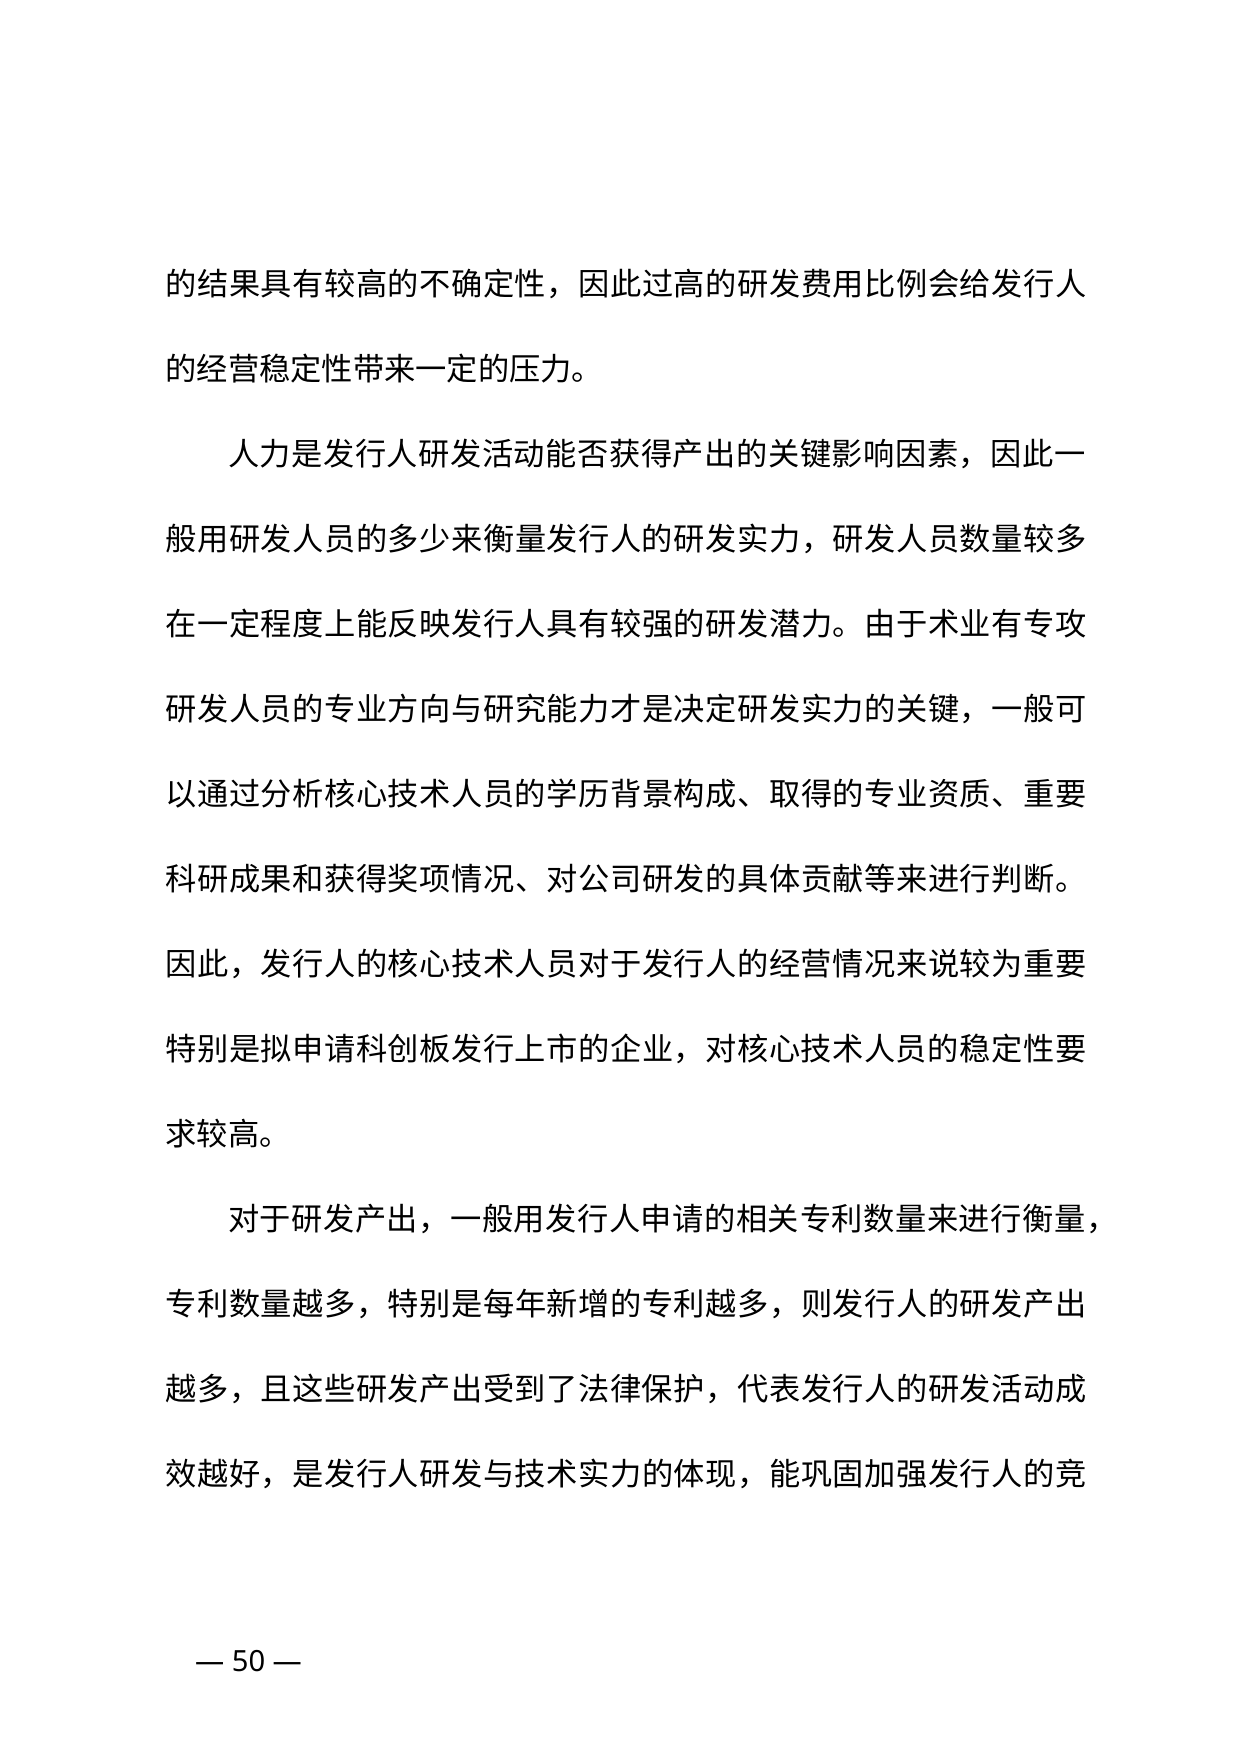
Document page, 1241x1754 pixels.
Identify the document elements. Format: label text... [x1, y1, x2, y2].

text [165, 239, 1087, 579]
text 人力是发行人研发活动能否获得产出的关键影响因素，因此一般用研发人员的多少来衡量发行人的研发实力，研发人员数量较多在一定程度上能反映发行人具有较强的研发潜力。由于术业有专攻，研发人员的专业方向与研究能力才是决定研发实力的关键，一般可以通过分析核心技术人员的学历背景构成、取得的专业资质、重要科研成果和获得奖项情况、对公司研发的具体贡献等来进行判断。因此，发行人的核心技术人员对于发行人的经营情况来说较为重要，特别是拟申请科创板发行上市的企业，对核心技术人员的稳定性要求较高。 [165, 579, 1087, 1344]
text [165, 1344, 1087, 1514]
